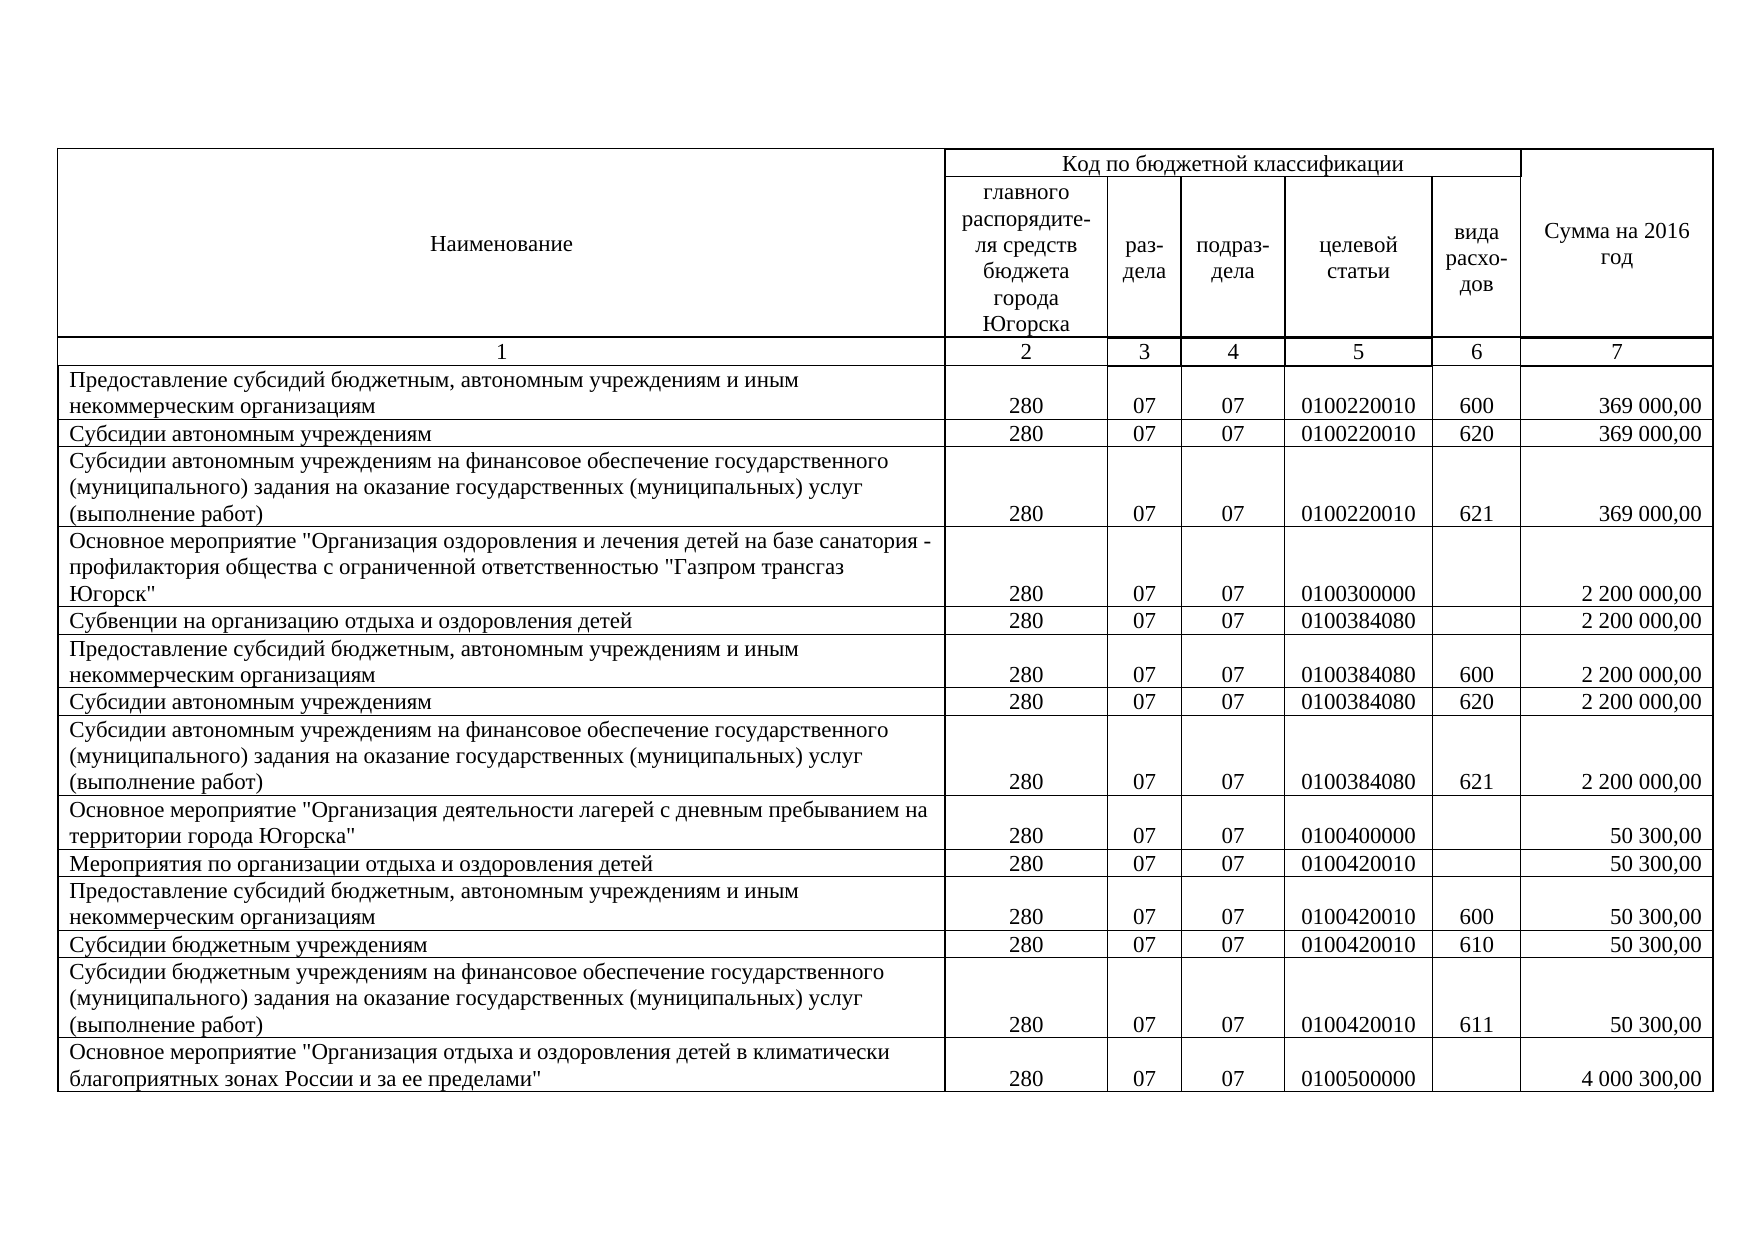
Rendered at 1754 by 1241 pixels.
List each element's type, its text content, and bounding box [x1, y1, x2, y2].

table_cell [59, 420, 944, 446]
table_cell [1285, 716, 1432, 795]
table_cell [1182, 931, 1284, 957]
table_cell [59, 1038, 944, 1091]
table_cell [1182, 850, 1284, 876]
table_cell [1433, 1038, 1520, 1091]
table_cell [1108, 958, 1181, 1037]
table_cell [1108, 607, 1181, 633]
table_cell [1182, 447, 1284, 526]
table_cell 6 [1433, 338, 1520, 365]
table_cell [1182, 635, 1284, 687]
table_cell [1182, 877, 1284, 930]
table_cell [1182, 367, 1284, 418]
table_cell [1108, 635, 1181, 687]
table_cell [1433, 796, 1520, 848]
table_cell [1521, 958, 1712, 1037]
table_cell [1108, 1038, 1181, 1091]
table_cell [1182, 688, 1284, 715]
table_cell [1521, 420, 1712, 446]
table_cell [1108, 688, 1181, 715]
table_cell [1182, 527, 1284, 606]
table_cell подраз-дела [1182, 177, 1284, 336]
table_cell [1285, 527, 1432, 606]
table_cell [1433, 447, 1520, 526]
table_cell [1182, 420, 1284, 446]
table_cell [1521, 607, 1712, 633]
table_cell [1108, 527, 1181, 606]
table_cell 4 [1182, 339, 1284, 365]
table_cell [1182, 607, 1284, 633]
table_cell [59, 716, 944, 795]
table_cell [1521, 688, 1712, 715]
table_cell главного распорядите-ля средств бюджета города Югорска [946, 177, 1107, 336]
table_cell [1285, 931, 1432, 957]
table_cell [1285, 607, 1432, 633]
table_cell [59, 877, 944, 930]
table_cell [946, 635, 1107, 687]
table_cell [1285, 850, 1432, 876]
table_cell 7 [1521, 339, 1712, 365]
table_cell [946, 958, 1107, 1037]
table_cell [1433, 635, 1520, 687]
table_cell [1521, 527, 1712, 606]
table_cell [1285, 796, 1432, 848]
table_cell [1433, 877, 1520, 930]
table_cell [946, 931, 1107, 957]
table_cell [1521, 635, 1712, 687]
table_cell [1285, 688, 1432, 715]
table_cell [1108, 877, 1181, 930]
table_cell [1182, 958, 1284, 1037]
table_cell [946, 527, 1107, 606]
table_header Сумма на 2016 год [1521, 150, 1712, 336]
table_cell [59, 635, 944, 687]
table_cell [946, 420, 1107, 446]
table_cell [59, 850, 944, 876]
table_cell 3 [1108, 339, 1180, 365]
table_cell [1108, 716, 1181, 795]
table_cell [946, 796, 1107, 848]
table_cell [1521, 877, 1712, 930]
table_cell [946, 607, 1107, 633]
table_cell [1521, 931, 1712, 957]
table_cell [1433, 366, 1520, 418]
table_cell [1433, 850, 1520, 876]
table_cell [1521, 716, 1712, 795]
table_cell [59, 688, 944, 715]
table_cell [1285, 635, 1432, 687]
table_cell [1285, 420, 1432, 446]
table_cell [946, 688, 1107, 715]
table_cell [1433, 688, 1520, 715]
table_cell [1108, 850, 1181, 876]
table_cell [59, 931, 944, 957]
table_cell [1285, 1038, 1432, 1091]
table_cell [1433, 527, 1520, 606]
table_header Код по бюджетной классификации [946, 150, 1520, 176]
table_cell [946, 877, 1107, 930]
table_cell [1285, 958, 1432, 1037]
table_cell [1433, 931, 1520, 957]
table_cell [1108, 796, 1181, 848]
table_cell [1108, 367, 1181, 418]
table_cell вида расхо-дов [1433, 177, 1520, 336]
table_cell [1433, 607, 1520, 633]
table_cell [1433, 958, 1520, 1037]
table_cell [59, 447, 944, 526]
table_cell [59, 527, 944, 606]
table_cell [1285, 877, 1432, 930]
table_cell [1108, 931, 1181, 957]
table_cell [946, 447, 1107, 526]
table_cell 2 [946, 338, 1107, 365]
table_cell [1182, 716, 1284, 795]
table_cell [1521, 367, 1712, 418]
table_cell 1 [58, 338, 944, 365]
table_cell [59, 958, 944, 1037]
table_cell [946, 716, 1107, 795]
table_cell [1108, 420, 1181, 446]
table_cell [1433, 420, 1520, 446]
table_cell 5 [1286, 339, 1431, 365]
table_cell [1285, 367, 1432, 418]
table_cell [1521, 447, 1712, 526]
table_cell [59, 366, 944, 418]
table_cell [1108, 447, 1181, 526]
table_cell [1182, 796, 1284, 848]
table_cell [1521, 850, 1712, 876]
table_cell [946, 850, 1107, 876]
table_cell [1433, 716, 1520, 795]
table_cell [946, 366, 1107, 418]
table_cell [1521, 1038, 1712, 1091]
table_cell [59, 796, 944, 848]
table_cell раз-дела [1108, 177, 1180, 336]
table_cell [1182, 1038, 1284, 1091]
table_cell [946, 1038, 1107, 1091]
table_cell целевой статьи [1286, 177, 1431, 336]
table_header Наименование [58, 149, 944, 336]
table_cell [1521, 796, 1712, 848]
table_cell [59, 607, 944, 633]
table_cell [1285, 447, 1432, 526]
